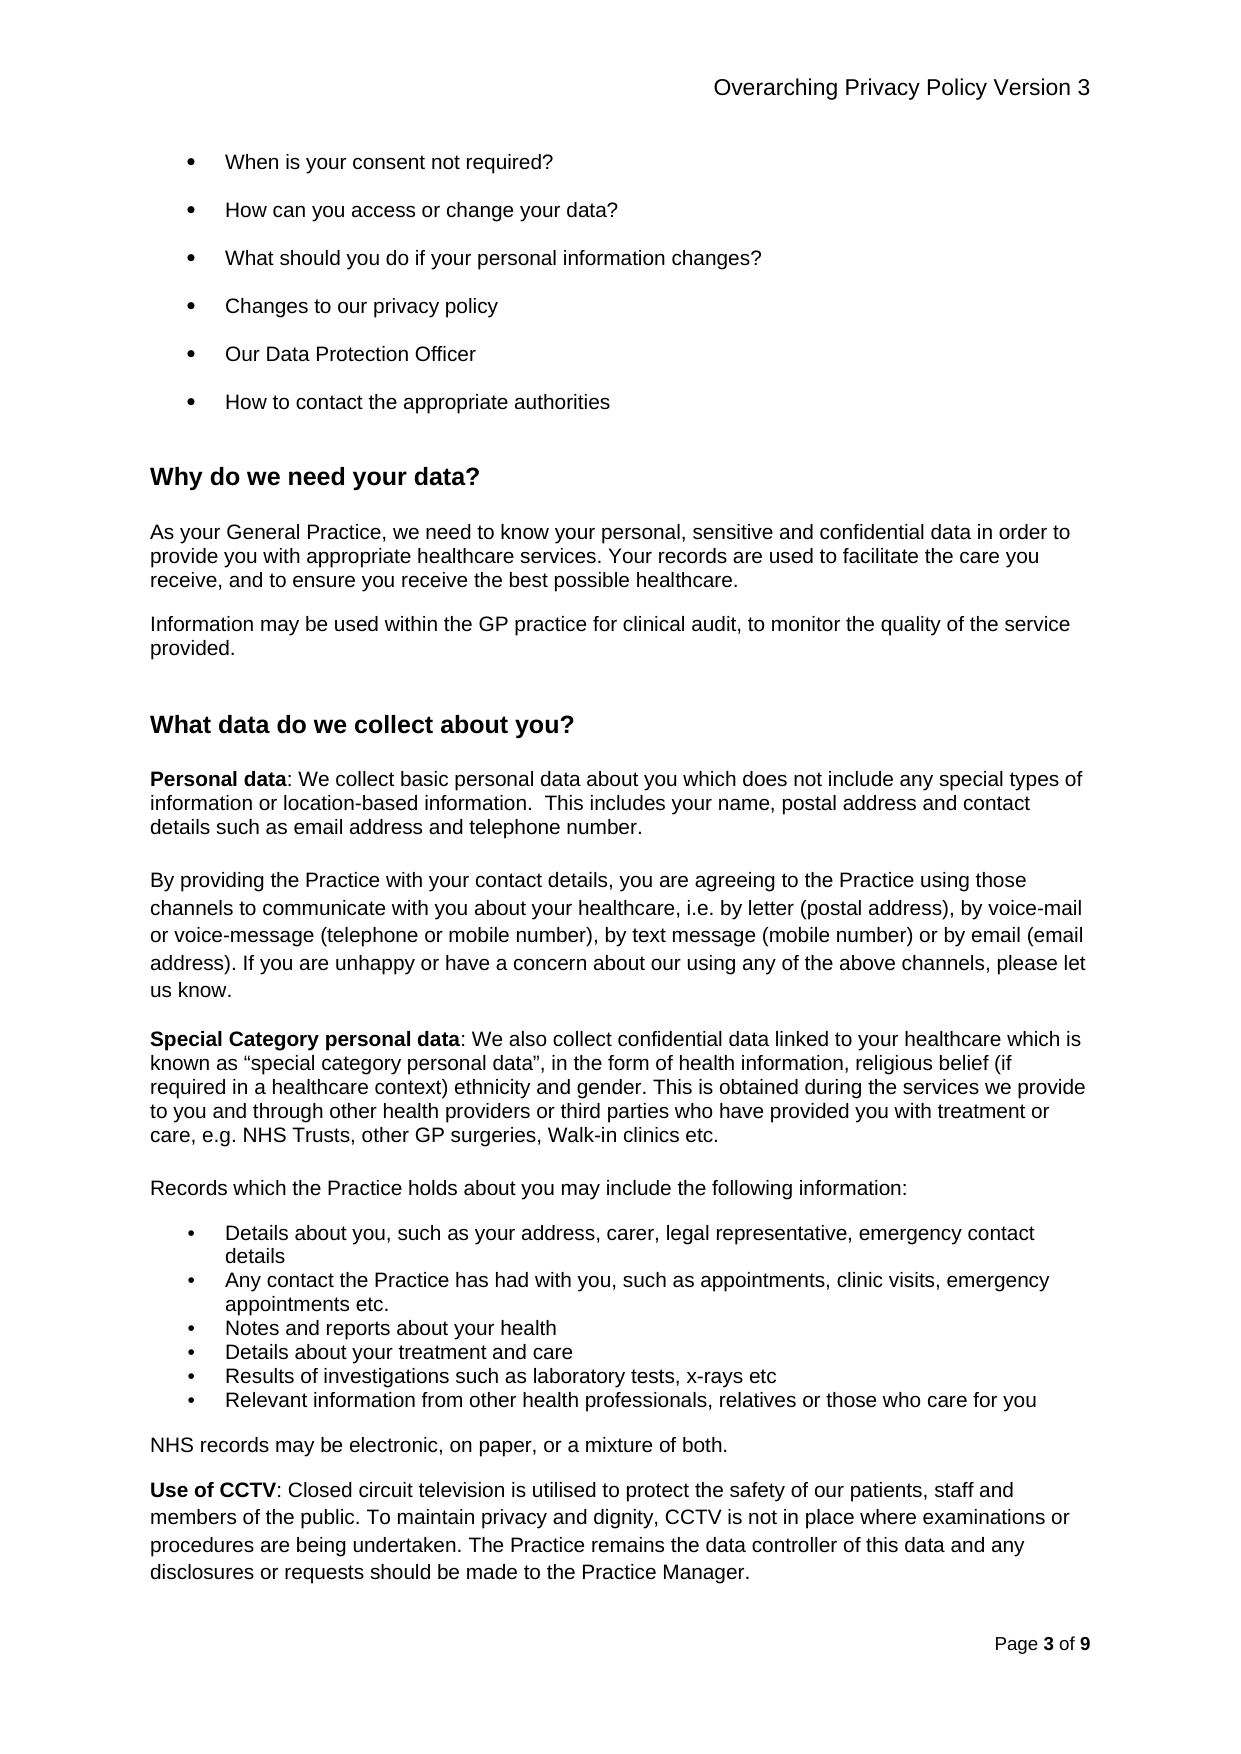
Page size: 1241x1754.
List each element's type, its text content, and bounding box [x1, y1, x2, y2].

text Records which the Practice holds about you may include the following information: [150, 1176, 1090, 1199]
text Personal data: We collect basic personal data about you which does not include any special types of information or location-based information. This includes your name, postal address and contact details such as email address and telephone number. [150, 767, 1090, 839]
text Information may be used within the GP practice for clinical audit, to monitor the quality of the service provided. [150, 612, 1090, 660]
text By providing the Practice with your contact details, you are agreeing to the Practice using those channels to communicate with you about your healthcare, i.e. by letter (postal address), by voice-mail or voice-message (telephone or mobile number), by text message (mobile number) or by email (email address). If you are unhappy or have a concern about our using any of the above channels, please let us know. [150, 868, 1090, 1002]
list Results of investigations such as laboratory tests, x-rays etc [187, 1364, 1090, 1388]
list How to contact the appropriate authorities [187, 390, 1090, 414]
text Special Category personal data: We also collect confidential data linked to your healthcare which is known as “special category personal data”, in the form of health information, religious belief (if required in a healthcare context) ethnicity and gender. This is obtained during the services we provide to you and through other health providers or third parties who have provided you with treatment or care, e.g. NHS Trusts, other GP surgeries, Walk-in clinics etc. [150, 1027, 1090, 1146]
list How can you access or change your data? [187, 198, 1090, 222]
text What data do we collect about you? [150, 710, 1090, 738]
list Relevant information from other health professionals, relatives or those who care for you [187, 1388, 1090, 1412]
list Our Data Protection Officer [187, 342, 1090, 366]
list Notes and reports about your health [187, 1316, 1090, 1340]
text Why do we need your data? [150, 462, 1090, 491]
list Any contact the Practice has had with you, such as appointments, clinic visits, emergency appointments etc. [187, 1268, 1090, 1316]
text NHS records may be electronic, on paper, or a mixture of both. [150, 1433, 1090, 1457]
text As your General Practice, we need to know your personal, sensitive and confidential data in order to provide you with appropriate healthcare services. Your records are used to facilitate the care you receive, and to ensure you receive the best possible healthcare. [150, 519, 1090, 591]
list Details about your treatment and care [187, 1340, 1090, 1364]
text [150, 1478, 1090, 1584]
list What should you do if your personal information changes? [187, 246, 1090, 270]
list Changes to our privacy policy [187, 294, 1090, 318]
list When is your consent not required? [187, 150, 1090, 174]
list Details about you, such as your address, carer, legal representative, emergency contact details [187, 1220, 1090, 1268]
